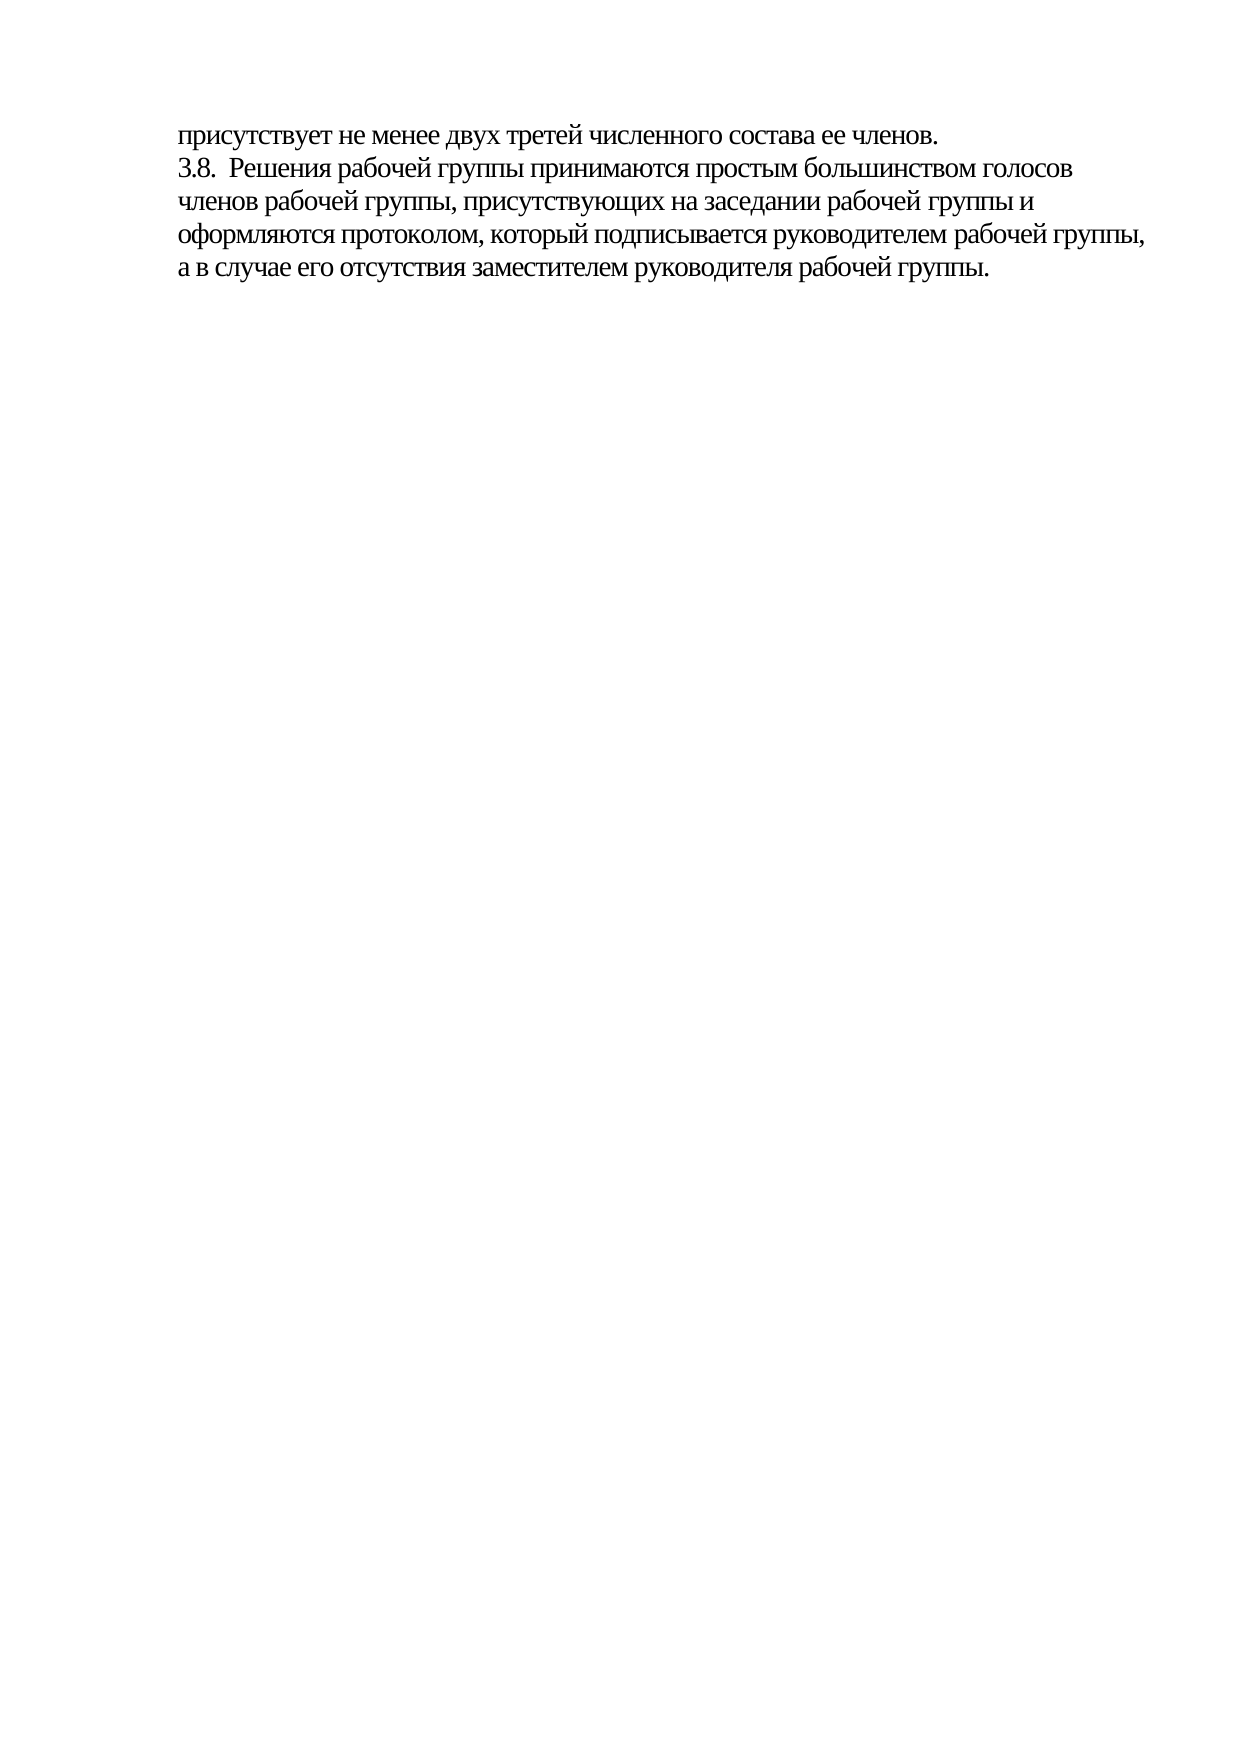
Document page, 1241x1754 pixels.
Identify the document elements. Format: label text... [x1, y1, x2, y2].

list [177, 118, 1094, 151]
list Решения рабочей группы принимаются простым большинством голосов членов рабочей группы, присутствующих на заседании рабочей группы и оформляются протоколом, который подписывается руководителем рабочей группы, а в случае его отсутствия заместителем руководителя рабочей группы. [177, 151, 1152, 283]
